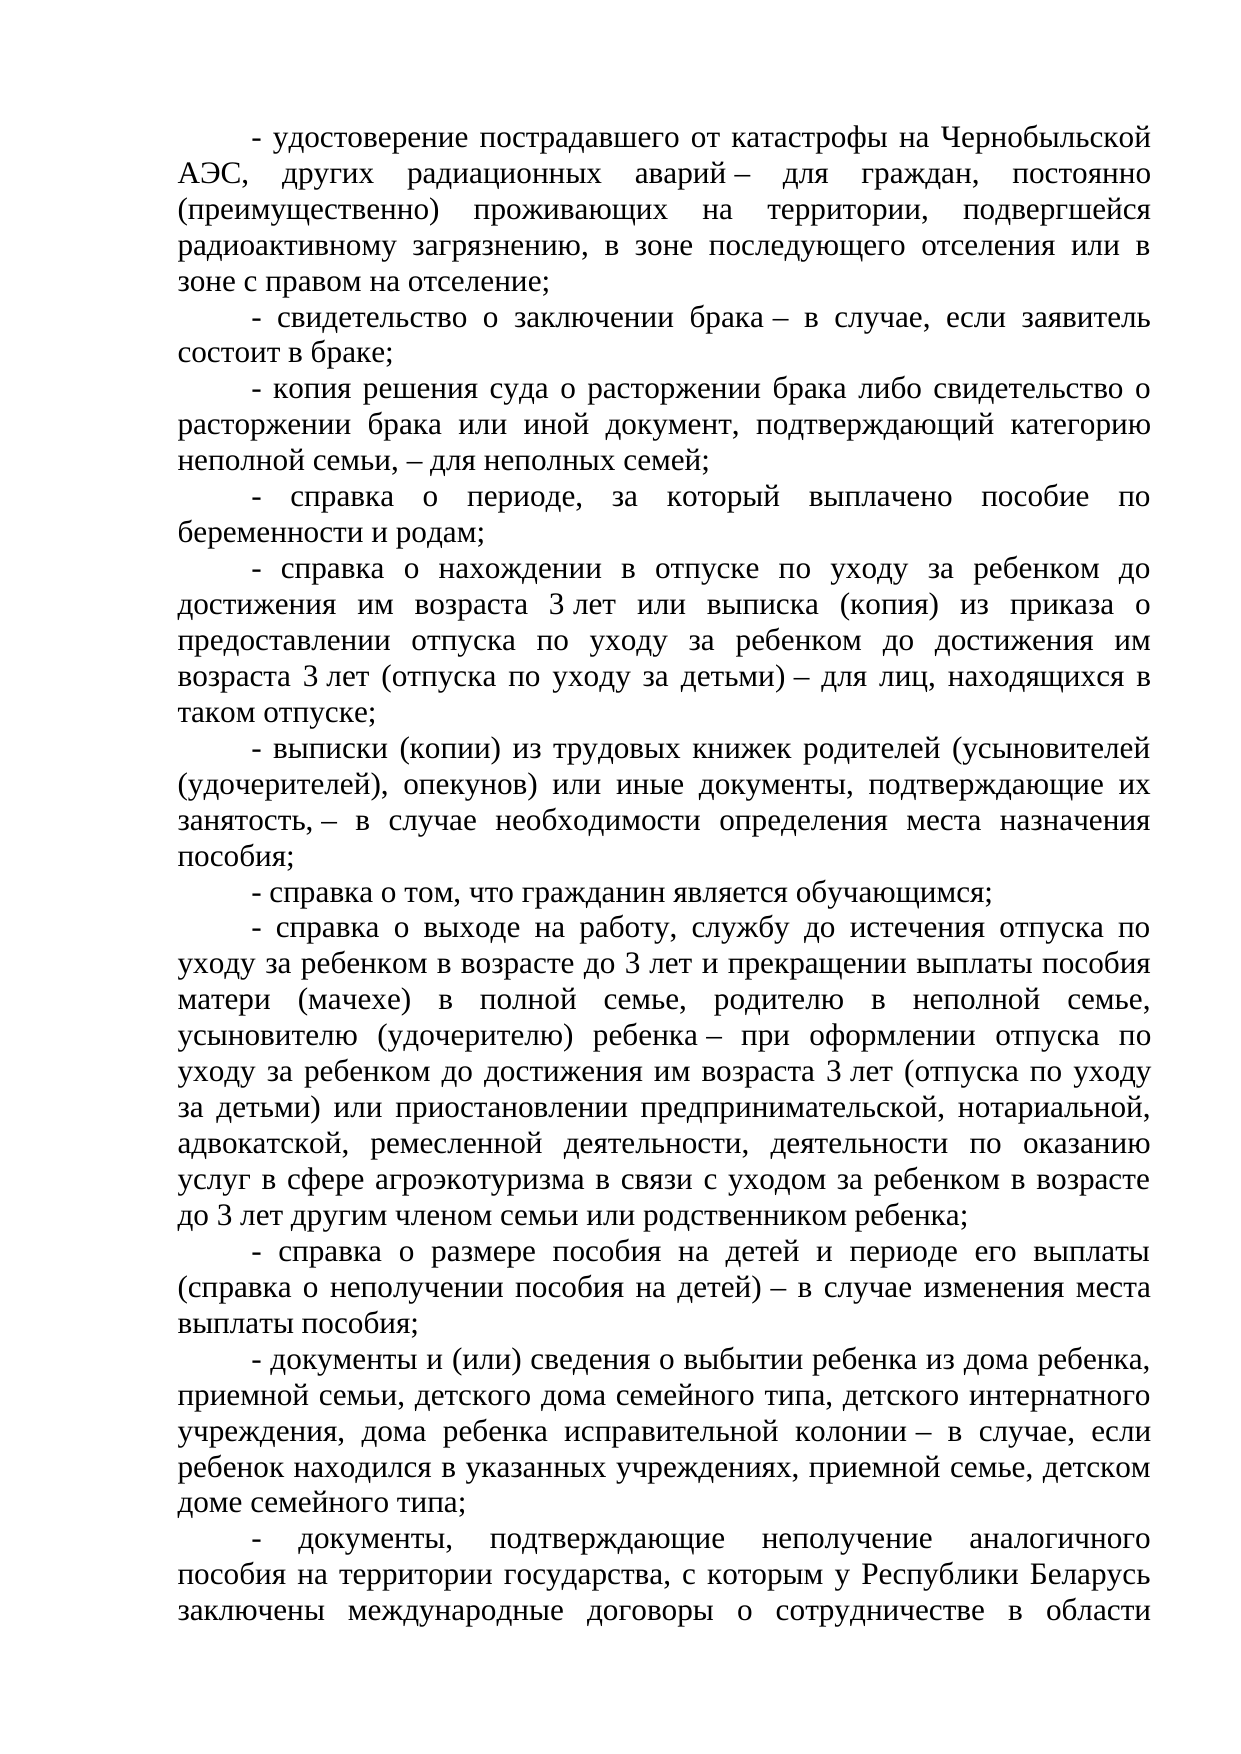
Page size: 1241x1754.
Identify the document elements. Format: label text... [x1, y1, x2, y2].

text - выписки (копии) из трудовых книжек родителей (усыновителей (удочерителей), опекунов) или иные документы, подтверждающие их занятость, – в случае необходимости определения места назначения пособия; [177, 729, 1152, 873]
text - справка о периоде, за который выплачено пособие по беременности и родам; [177, 477, 1152, 549]
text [177, 1520, 1152, 1627]
text - документы и (или) сведения о выбытии ребенка из дома ребенка, приемной семьи, детского дома семейного типа, детского интернатного учреждения, дома ребенка исправительной колонии – в случае, если ребенок находился в указанных учреждениях, приемной семье, детском доме семейного типа; [177, 1340, 1152, 1520]
text - удостоверение пострадавшего от катастрофы на Чернобыльской АЭС, других радиационных аварий – для граждан, постоянно (преимущественно) проживающих на территории, подвергшейся радиоактивному загрязнению, в зоне последующего отселения или в зоне с правом на отселение; [177, 118, 1152, 298]
text - справка о том, что гражданин является обучающимся; [177, 873, 1152, 909]
text - справка о размере пособия на детей и периоде его выплаты (справка о неполучении пособия на детей) – в случае изменения места выплаты пособия; [177, 1232, 1152, 1340]
text - свидетельство о заключении брака – в случае, если заявитель состоит в браке; [177, 298, 1152, 370]
text - справка о нахождении в отпуске по уходу за ребенком до достижения им возраста 3 лет или выписка (копия) из приказа о предоставлении отпуска по уходу за ребенком до достижения им возраста 3 лет (отпуска по уходу за детьми) – для лиц, находящихся в таком отпуске; [177, 549, 1152, 729]
text - справка о выходе на работу, службу до истечения отпуска по уходу за ребенком в возрасте до 3 лет и прекращении выплаты пособия матери (мачехе) в полной семье, родителю в неполной семье, усыновителю (удочерителю) ребенка – при оформлении отпуска по уходу за ребенком до достижения им возраста 3 лет (отпуска по уходу за детьми) или приостановлении предпринимательской, нотариальной, адвокатской, ремесленной деятельности, деятельности по оказанию услуг в сфере агроэкотуризма в связи с уходом за ребенком в возрасте до 3 лет другим членом семьи или родственником ребенка; [177, 909, 1152, 1232]
text - копия решения суда о расторжении брака либо свидетельство о расторжении брака или иной документ, подтверждающий категорию неполной семьи, – для неполных семей; [177, 370, 1152, 477]
